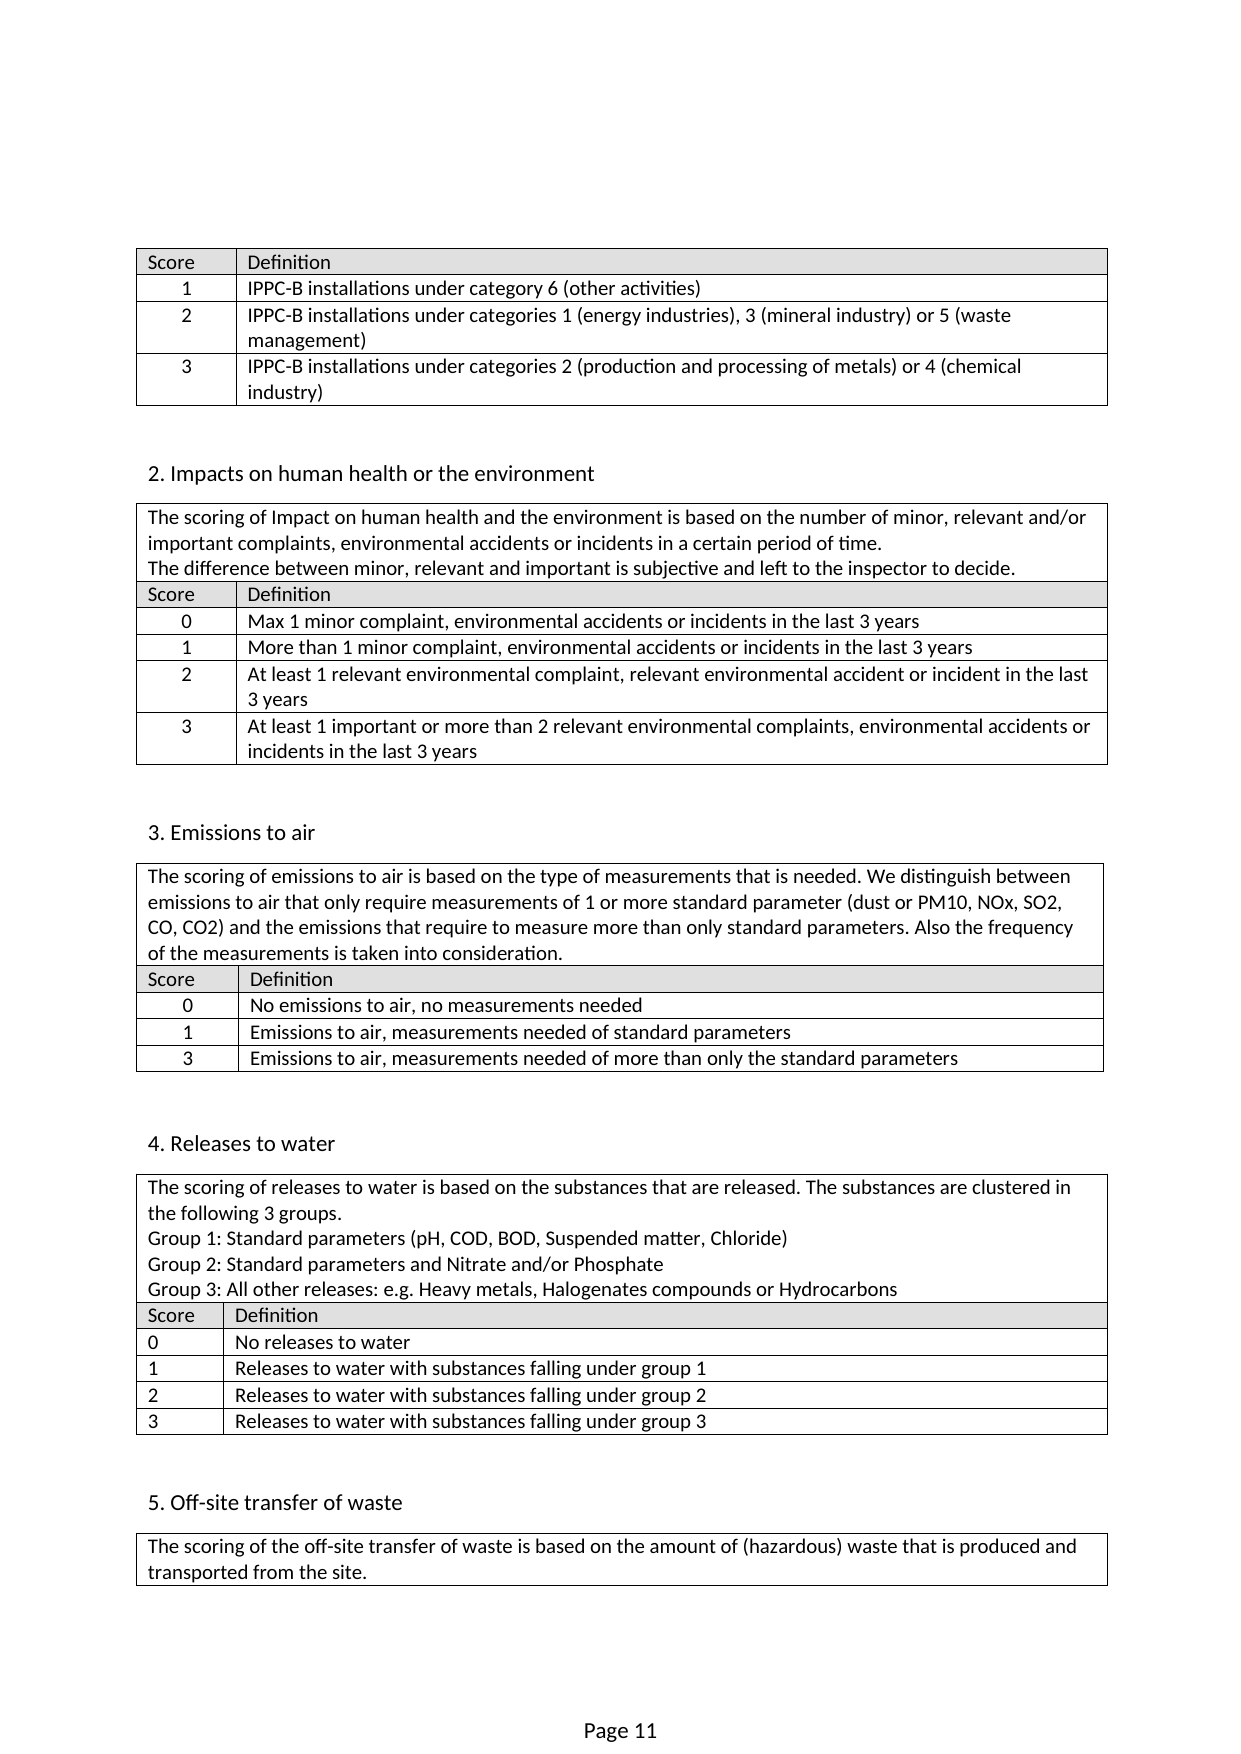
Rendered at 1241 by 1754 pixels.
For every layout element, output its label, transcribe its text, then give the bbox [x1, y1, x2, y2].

table_cell 3 [137, 354, 236, 404]
table_header The scoring of the off-site transfer of waste is based on the amount of (hazardous) waste that is produced and transported from the site. [137, 1534, 1107, 1584]
table_cell 1 [137, 635, 236, 660]
text 3. Emissions to air [148, 818, 1093, 846]
table_cell Definition [237, 249, 1107, 274]
table_cell Definition [224, 1303, 1107, 1328]
table_cell No emissions to air, no measurements needed [239, 993, 1103, 1018]
table_cell 0 [137, 608, 236, 633]
table_cell Score [137, 582, 236, 607]
table_cell At least 1 relevant environmental complaint, relevant environmental accident or incident in the last 3 years [237, 661, 1107, 712]
table_cell No releases to water [224, 1329, 1107, 1354]
table_cell Max 1 minor complaint, environmental accidents or incidents in the last 3 years [237, 608, 1107, 633]
table_cell More than 1 minor complaint, environmental accidents or incidents in the last 3 years [237, 635, 1107, 660]
table_cell Score [137, 966, 238, 992]
table_cell Score [137, 249, 236, 274]
table_cell 3 [137, 1046, 238, 1071]
table_cell 2 [137, 661, 236, 712]
table_cell 3 [137, 713, 236, 764]
table_header The scoring of emissions to air is based on the type of measurements that is needed. We distinguish between emissions to air that only require measurements of 1 or more standard parameter (dust or PM10, NOx, SO2, CO, CO2) and the emissions that require to measure more than only standard parameters. Also the frequency of the measurements is taken into consideration. [137, 864, 1103, 965]
table_cell 1 [137, 1356, 223, 1381]
table_cell 1 [137, 1019, 238, 1044]
text 5. Off-site transfer of waste [148, 1488, 1093, 1516]
table_cell At least 1 important or more than 2 relevant environmental complaints, environmental accidents or incidents in the last 3 years [237, 713, 1107, 764]
table_cell IPPC-B installations under categories 1 (energy industries), 3 (mineral industry) or 5 (waste management) [237, 302, 1107, 353]
table_cell Releases to water with substances falling under group 2 [224, 1382, 1107, 1407]
table_cell IPPC-B installations under categories 2 (production and processing of metals) or 4 (chemical industry) [237, 354, 1107, 404]
table_cell Releases to water with substances falling under group 1 [224, 1356, 1107, 1381]
text 2. Impacts on human health or the environment [148, 459, 1093, 487]
table_cell Releases to water with substances falling under group 3 [224, 1409, 1107, 1434]
table_cell 1 [137, 275, 236, 301]
table_header The scoring of releases to water is based on the substances that are released. The substances are clustered in the following 3 groups. Group 1: Standard parameters (pH, COD, BOD, Suspended matter, Chloride) Group 2: Standard parameters and Nitrate and/or Phosphate Group 3: All other releases: e.g. Heavy metals, Halogenates compounds or Hydrocarbons [137, 1175, 1107, 1302]
table_cell Emissions to air, measurements needed of more than only the standard parameters [239, 1046, 1103, 1071]
table_cell 3 [137, 1409, 223, 1434]
text 4. Releases to water [148, 1129, 1093, 1157]
table_cell 2 [137, 302, 236, 353]
table_cell 0 [137, 993, 238, 1018]
table_header The scoring of Impact on human health and the environment is based on the number of minor, relevant and/or important complaints, environmental accidents or incidents in a certain period of time. The difference between minor, relevant and important is subjective and left to the inspector to decide. [137, 504, 1107, 581]
table_cell IPPC-B installations under category 6 (other activities) [237, 275, 1107, 301]
table_cell Score [137, 1303, 223, 1328]
table_cell 2 [137, 1382, 223, 1407]
table_cell Definition [237, 582, 1107, 607]
table_cell Definition [239, 966, 1103, 992]
table_cell Emissions to air, measurements needed of standard parameters [239, 1019, 1103, 1044]
table_cell 0 [137, 1329, 223, 1354]
